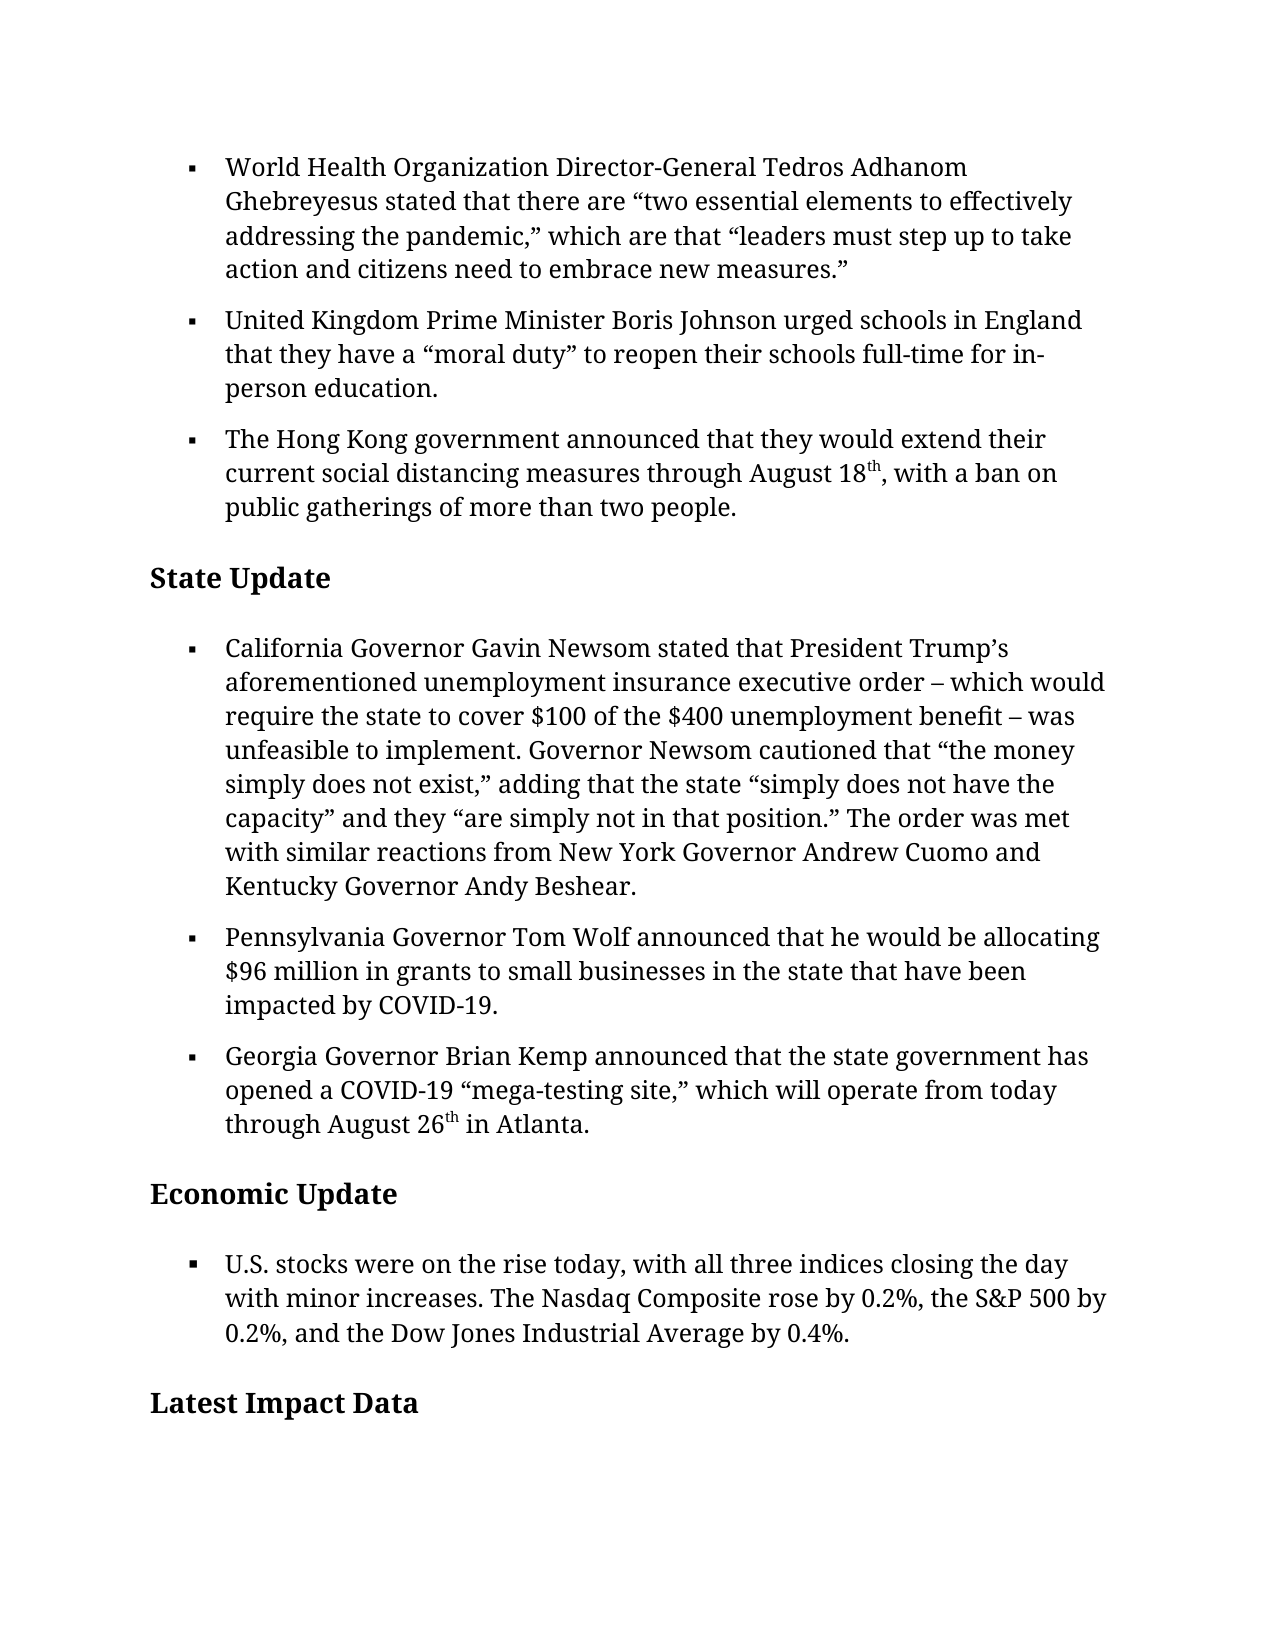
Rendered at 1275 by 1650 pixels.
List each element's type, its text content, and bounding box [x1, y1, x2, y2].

list United Kingdom Prime Minister Boris Johnson urged schools in England that they have a “moral duty” to reopen their schools full-time for in-person education. [187, 303, 1125, 405]
list California Governor Gavin Newsom stated that President Trump’s aforementioned unemployment insurance executive order – which would require the state to cover $100 of the $400 unemployment benefit – was unfeasible to implement. Governor Newsom cautioned that “the money simply does not exist,” adding that the state “simply does not have the capacity” and they “are simply not in that position.” The order was met with similar reactions from New York Governor Andrew Cuomo and Kentucky Governor Andy Beshear. [187, 630, 1125, 903]
text Economic Update [150, 1175, 1125, 1213]
list The Hong Kong government announced that they would extend their current social distancing measures through August 18th, with a ban on public gatherings of more than two people. [187, 422, 1125, 524]
list World Health Organization Director-General Tedros Adhanom Ghebreyesus stated that there are “two essential elements to effectively addressing the pandemic,” which are that “leaders must step up to take action and citizens need to embrace new measures.” [187, 150, 1125, 286]
list Pennsylvania Governor Tom Wolf announced that he would be allocating $96 million in grants to small businesses in the state that have been impacted by COVID-19. [187, 919, 1125, 1022]
text Latest Impact Data [150, 1383, 1125, 1422]
list Georgia Governor Brian Kemp announced that the state government has opened a COVID-19 “mega-testing site,” which will operate from today through August 26th in Atlanta. [187, 1038, 1125, 1141]
list U.S. stocks were on the rise today, with all three indices closing the day with minor increases. The Nasdaq Composite rose by 0.2%, the S&P 500 by 0.2%, and the Dow Jones Industrial Average by 0.4%. [187, 1247, 1125, 1349]
text State Update [150, 558, 1125, 596]
